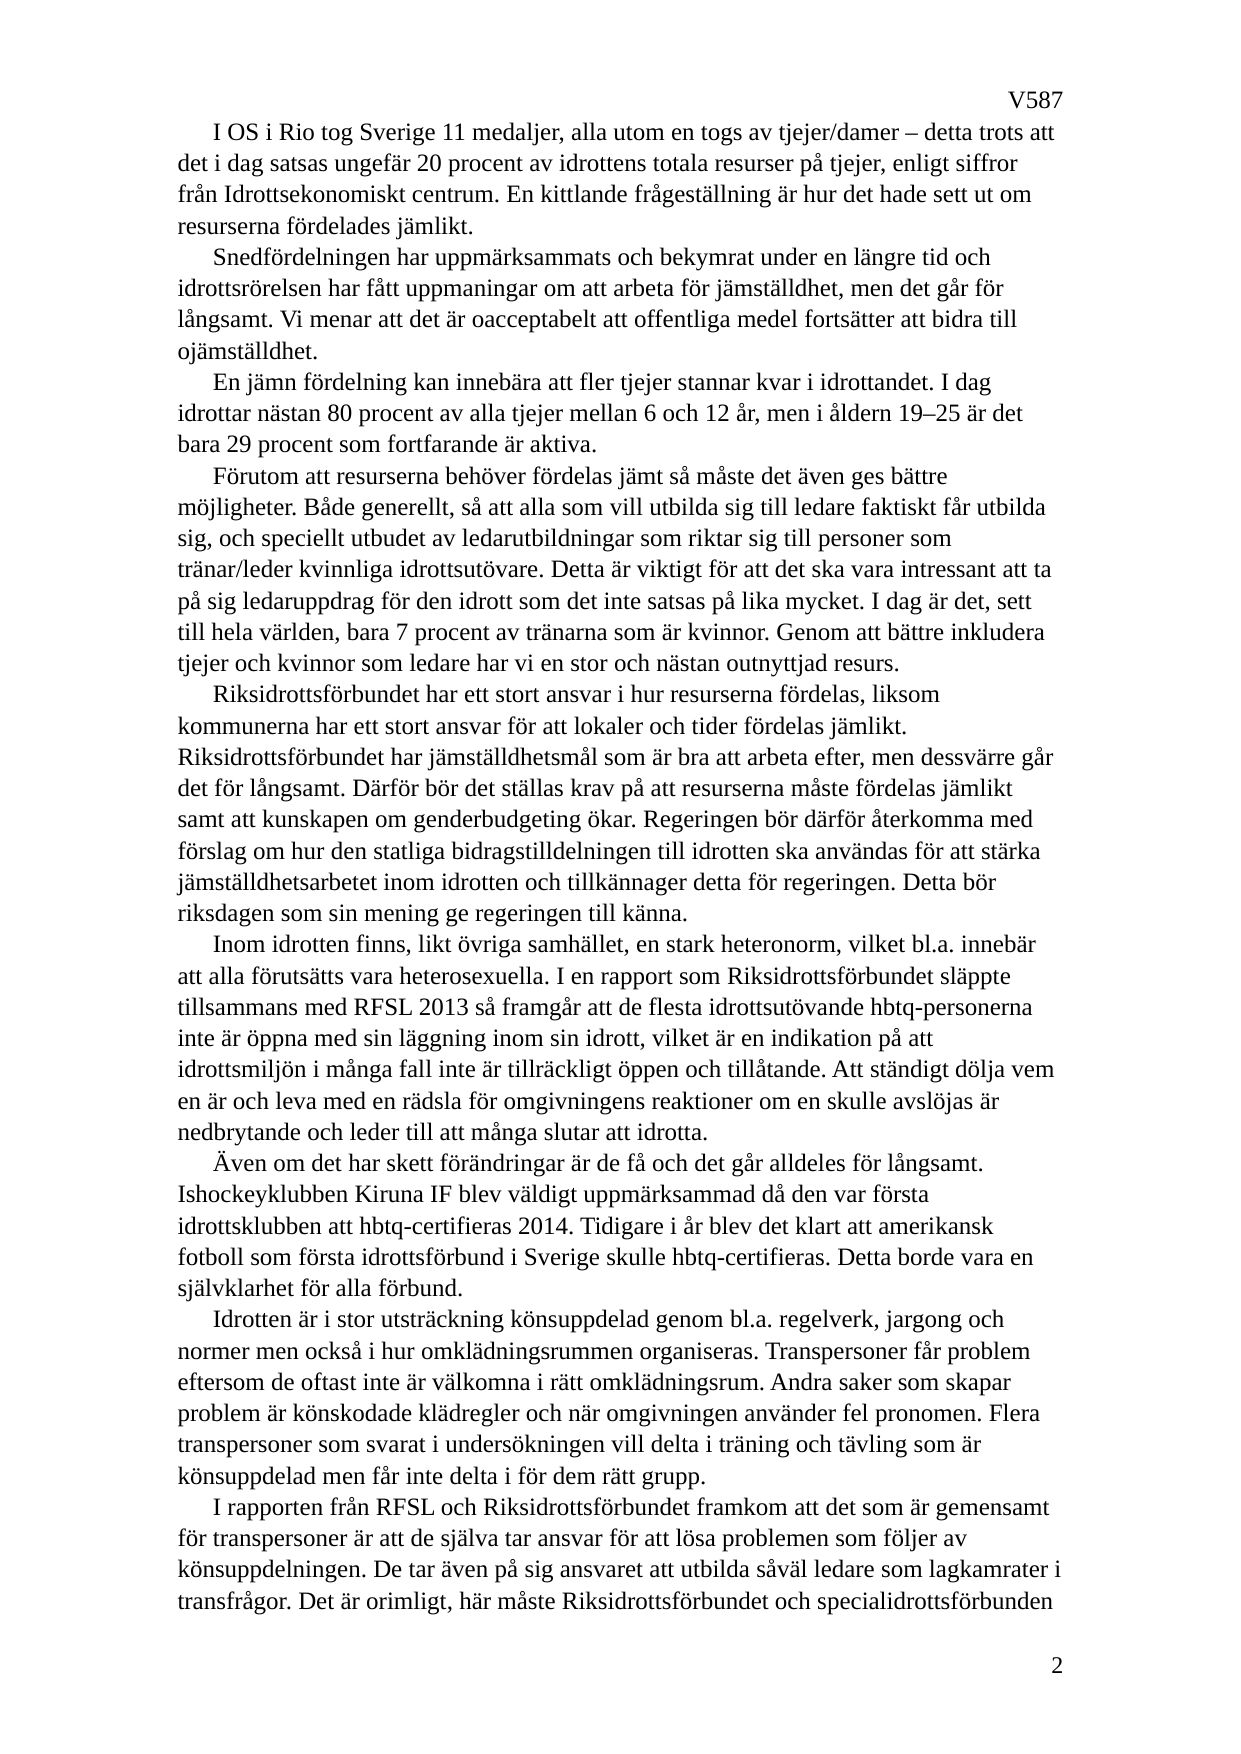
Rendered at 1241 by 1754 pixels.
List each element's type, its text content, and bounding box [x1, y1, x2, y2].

text Snedfördelningen har uppmärksammats och bekymrat under en längre tid och idrottsrörelsen har fått uppmaningar om att arbeta för jämställdhet, men det går för långsamt. Vi menar att det är oacceptabelt att offentliga medel fortsätter att bidra till ojämställdhet. [177, 239, 1063, 364]
text Riksidrottsförbundet har ett stort ansvar i hur resurserna fördelas, liksom kommunerna har ett stort ansvar för att lokaler och tider fördelas jämlikt. Riksidrottsförbundet har jämställdhetsmål som är bra att arbeta efter, men dessvärre går det för långsamt. Därför bör det ställas krav på att resurserna måste fördelas jämlikt samt att kunskapen om genderbudgeting ökar. Regeringen bör därför återkomma med förslag om hur den statliga bidragstilldelningen till idrotten ska användas för att stärka jämställdhetsarbetet inom idrotten och tillkännager detta för regeringen. Detta bör riksdagen som sin mening ge regeringen till känna. [177, 677, 1063, 927]
text Förutom att resurserna behöver fördelas jämt så måste det även ges bättre möjligheter. Både generellt, så att alla som vill utbilda sig till ledare faktiskt får utbilda sig, och speciellt utbudet av ledarutbildningar som riktar sig till personer som tränar/leder kvinnliga idrottsutövare. Detta är viktigt för att det ska vara intressant att ta på sig ledaruppdrag för den idrott som det inte satsas på lika mycket. I dag är det, sett till hela världen, bara 7 procent av tränarna som är kvinnor. Genom att bättre inkludera tjejer och kvinnor som ledare har vi en stor och nästan outnyttjad resurs. [177, 458, 1063, 677]
text Idrotten är i stor utsträckning könsuppdelad genom bl.a. regelverk, jargong och normer men också i hur omklädningsrummen organiseras. Transpersoner får problem eftersom de oftast inte är välkomna i rätt omklädningsrum. Andra saker som skapar problem är könskodade klädregler och när omgivningen använder fel pronomen. Flera transpersoner som svarat i undersökningen vill delta i träning och tävling som är könsuppdelad men får inte delta i för dem rätt grupp. [177, 1302, 1063, 1489]
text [177, 1489, 1063, 1614]
text I OS i Rio tog Sverige 11 medaljer, alla utom en togs av tjejer/damer – detta trots att det i dag satsas ungefär 20 procent av idrottens totala resurser på tjejer, enligt siffror från Idrottsekonomiskt centrum. En kittlande frågeställning är hur det hade sett ut om resurserna fördelades jämlikt. [177, 114, 1063, 239]
text Inom idrotten finns, likt övriga samhället, en stark heteronorm, vilket bl.a. innebär att alla förutsätts vara heterosexuella. I en rapport som Riksidrottsförbundet släppte tillsammans med RFSL 2013 så framgår att de flesta idrottsutövande hbtq-personerna inte är öppna med sin läggning inom sin idrott, vilket är en indikation på att idrottsmiljön i många fall inte är tillräckligt öppen och tillåtande. Att ständigt dölja vem en är och leva med en rädsla för omgivningens reaktioner om en skulle avslöjas är nedbrytande och leder till att många slutar att idrotta. [177, 927, 1063, 1146]
text En jämn fördelning kan innebära att fler tjejer stannar kvar i idrottandet. I dag idrottar nästan 80 procent av alla tjejer mellan 6 och 12 år, men i åldern 19–25 är det bara 29 procent som fortfarande är aktiva. [177, 364, 1063, 458]
text Även om det har skett förändringar är de få och det går alldeles för långsamt. Ishockeyklubben Kiruna IF blev väldigt uppmärksammad då den var första idrottsklubben att hbtq-certifieras 2014. Tidigare i år blev det klart att amerikansk fotboll som första idrottsförbund i Sverige skulle hbtq-certifieras. Detta borde vara en självklarhet för alla förbund. [177, 1146, 1063, 1302]
